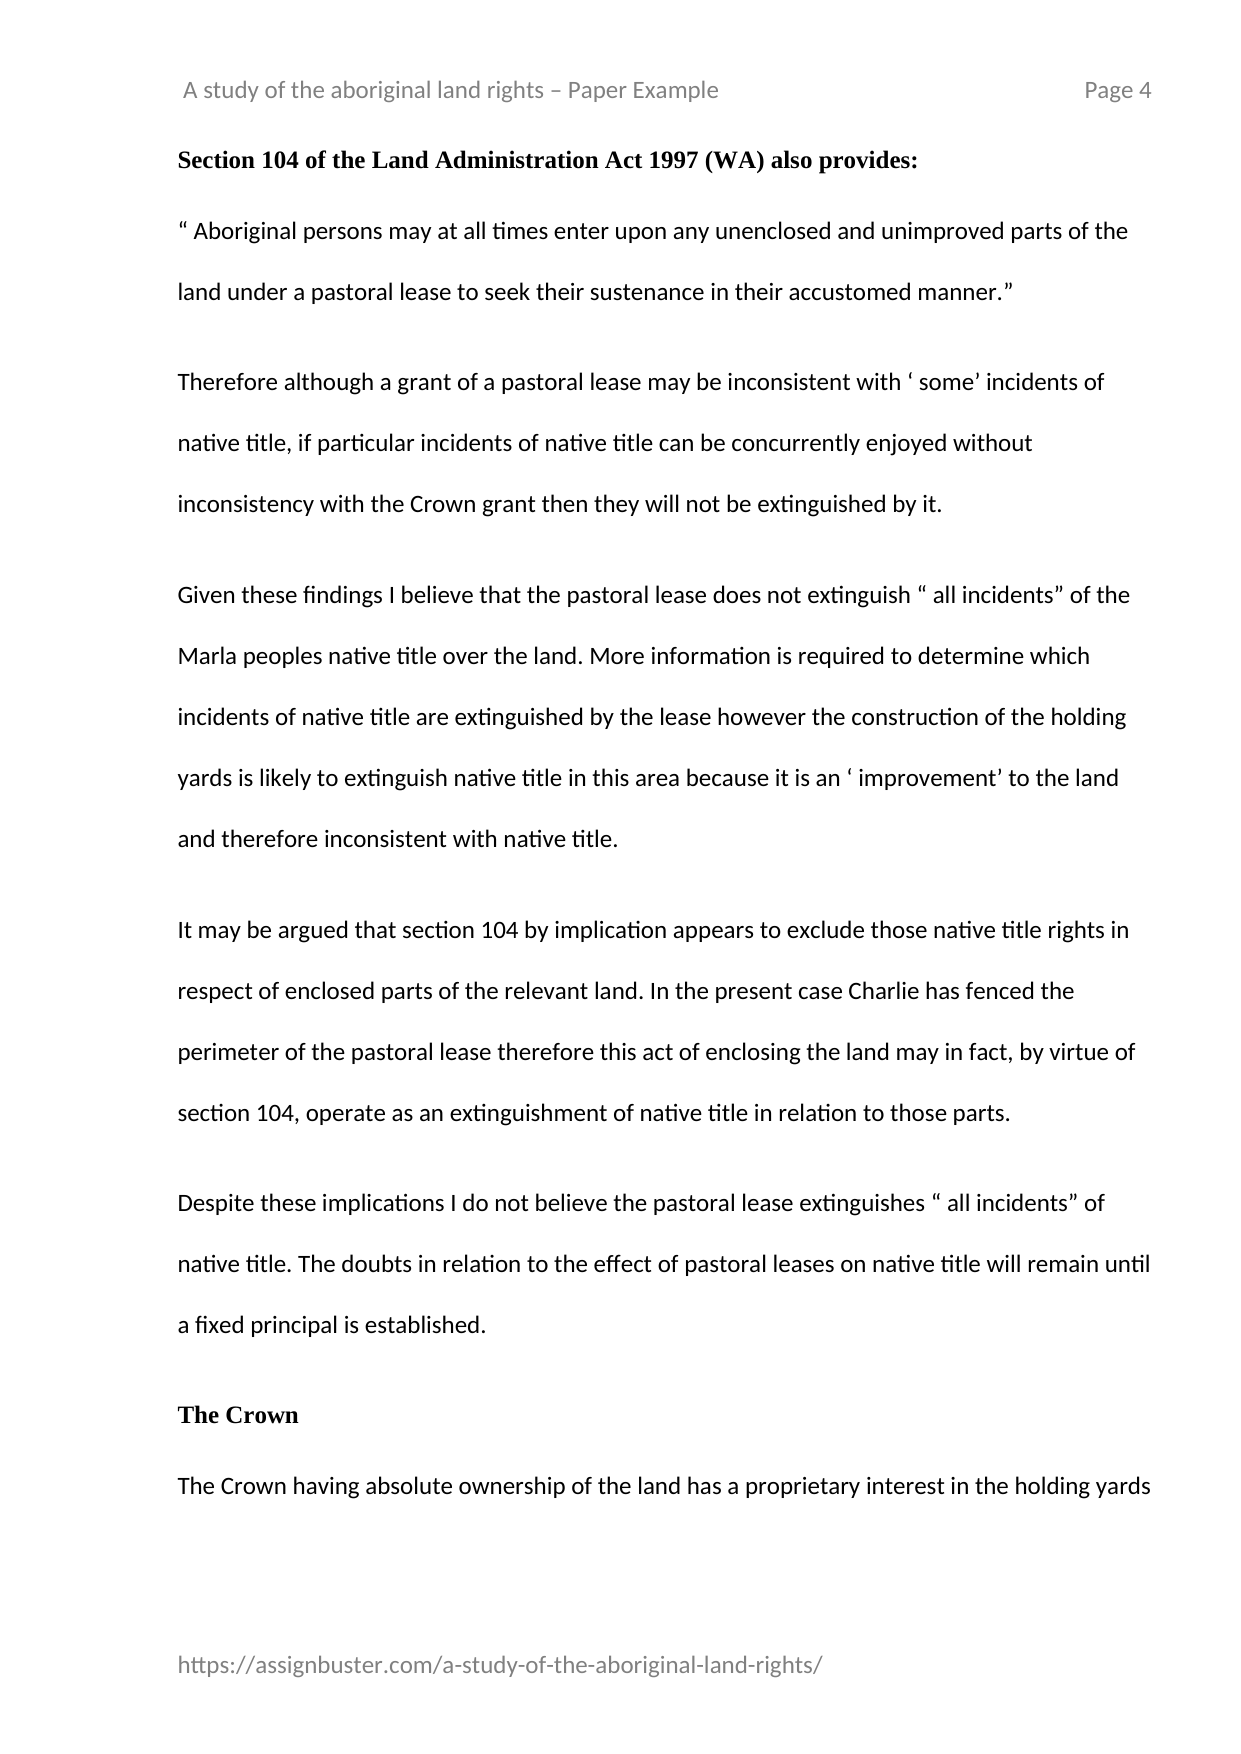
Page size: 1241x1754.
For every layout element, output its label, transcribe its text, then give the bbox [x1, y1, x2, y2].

text “ Aboriginal persons may at all times enter upon any unenclosed and unimproved parts of the land under a pastoral lease to seek their sustenance in their accustomed manner.” [177, 215, 1152, 307]
text Given these findings I believe that the pastoral lease does not extinguish “ all incidents” of the Marla peoples native title over the land. More information is required to determine which incidents of native title are extinguished by the lease however the construction of the holding yards is likely to extinguish native title in this area because it is an ‘ improvement’ to the land and therefore inconsistent with native title. [177, 579, 1152, 854]
subtitle The Crown [177, 1400, 1152, 1429]
text Despite these implications I do not believe the pastoral lease extinguishes “ all incidents” of native title. The doubts in relation to the effect of pastoral leases on native title will remain until a fixed principal is established. [177, 1187, 1152, 1340]
text Therefore although a grant of a pastoral lease may be inconsistent with ‘ some’ incidents of native title, if particular incidents of native title can be concurrently enjoyed without inconsistency with the Crown grant then they will not be extinguished by it. [177, 367, 1152, 519]
text The Crown having absolute ownership of the land has a proprietary interest in the holding yards [177, 1470, 1152, 1501]
subtitle Section 104 of the Land Administration Act 1997 (WA) also provides: [177, 145, 1152, 174]
text It may be argued that section 104 by implication appears to exclude those native title rights in respect of enclosed parts of the relevant land. In the present case Charlie has fenced the perimeter of the pastoral lease therefore this act of enclosing the land may in fact, by virtue of section 104, operate as an extinguishment of native title in relation to those parts. [177, 914, 1152, 1127]
